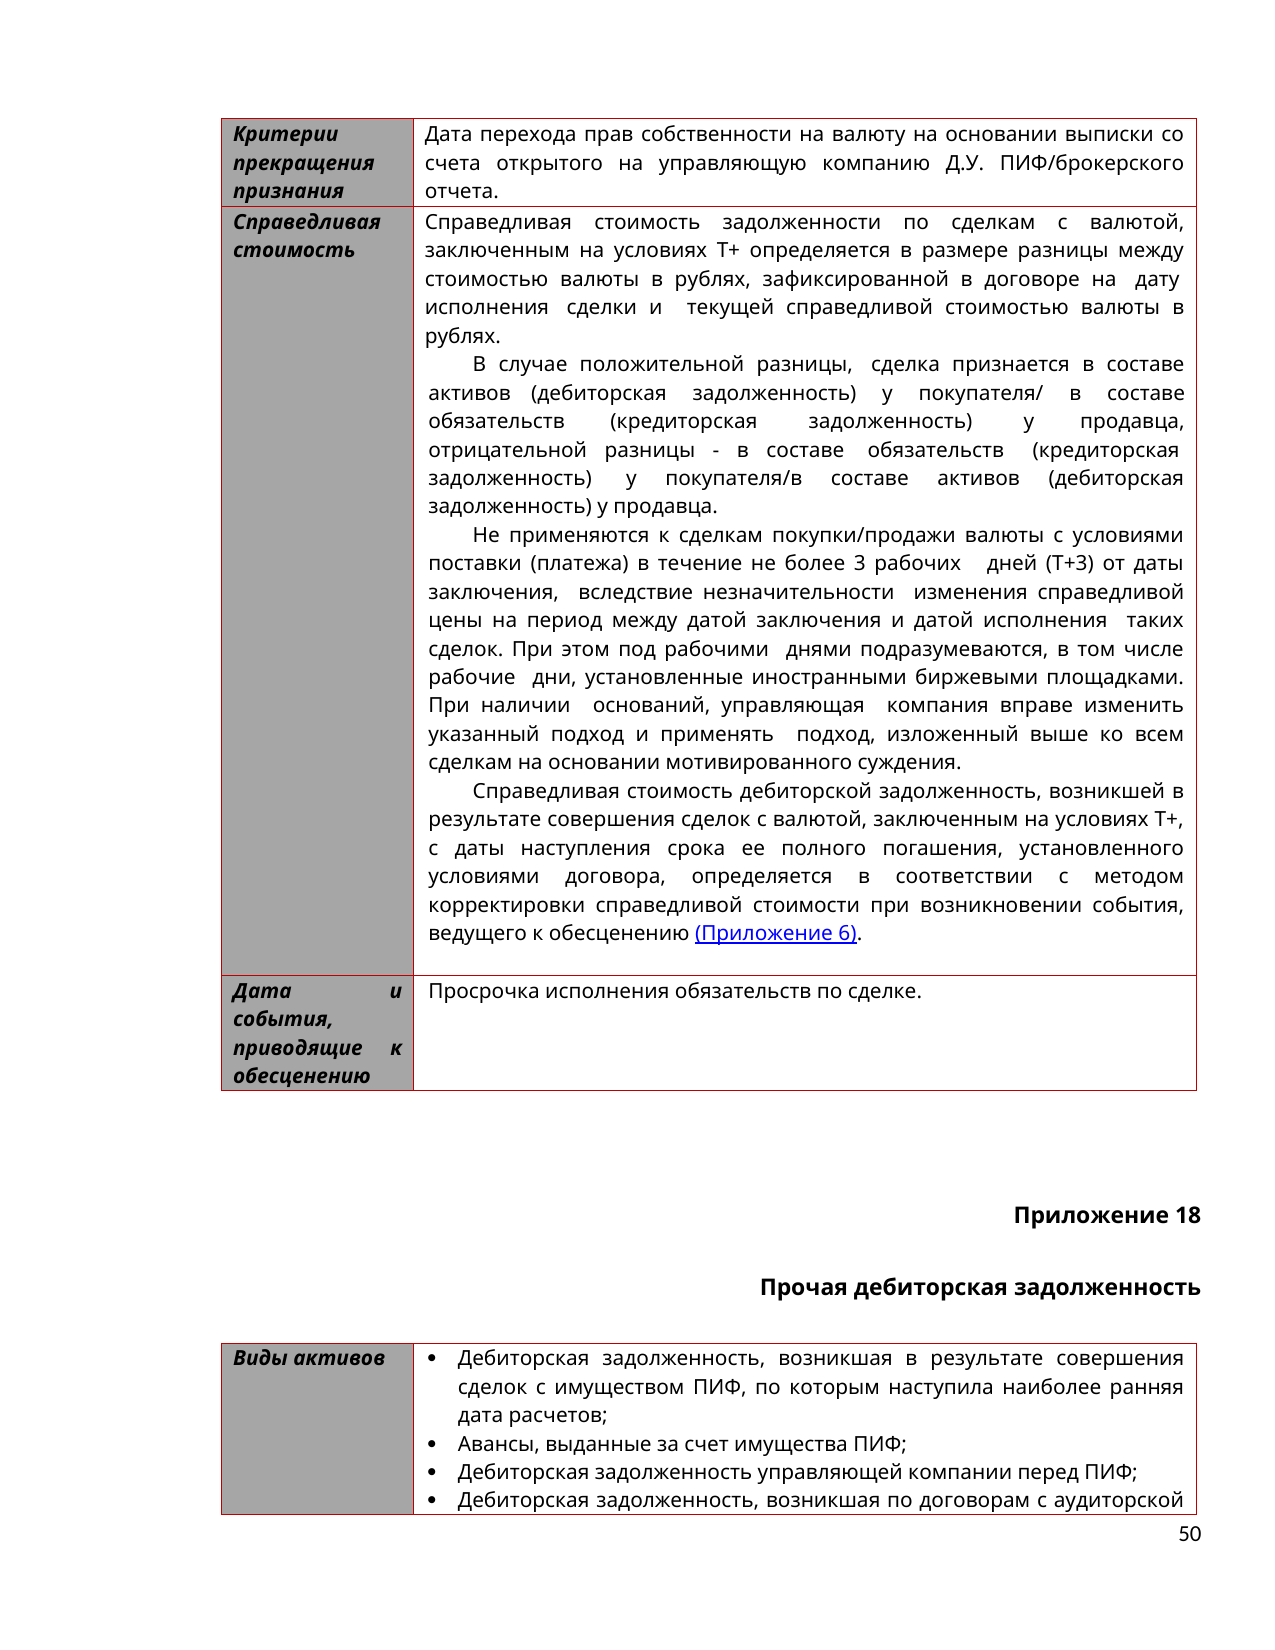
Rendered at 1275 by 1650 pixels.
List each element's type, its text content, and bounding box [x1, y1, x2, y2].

list Прочая дебиторская задолженность [177, 1271, 1201, 1302]
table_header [414, 1344, 1196, 1514]
table_header Виды активов [222, 1344, 413, 1514]
table_cell Дата перехода прав собственности на валюту на основании выписки со счета открытого на управляющую компанию Д.У. ПИФ/брокерского отчета. [414, 119, 1196, 206]
text Приложение 18 [177, 1199, 1201, 1230]
table_cell Просрочка исполнения обязательств по сделке. [414, 976, 1196, 1090]
table_cell Дата и события, приводящие к обесценению [222, 976, 413, 1090]
table_cell Справедливая стоимость [222, 207, 413, 975]
table_cell Справедливая стоимость задолженности по сделкам с валютой, заключенным на условиях Т+ определяется в размере разницы между стоимостью валюты в рублях, зафиксированной в договоре на дату исполнения сделки и текущей справедливой стоимостью валюты в рублях. В случае положительной разницы, сделка признается в составе активов (дебиторская задолженность) у покупателя/ в составе обязательств (кредиторская задолженность) у продавца, отрицательной разницы - в составе обязательств (кредиторская задолженность) у покупателя/в составе активов (дебиторская задолженность) у продавца. Не применяются к сделкам покупки/продажи валюты с условиями поставки (платежа) в течение не более 3 рабочих дней (T+3) от даты заключения, вследствие незначительности изменения справедливой цены на период между датой заключения и датой исполнения таких сделок. При этом под рабочими днями подразумеваются, в том числе рабочие дни, установленные иностранными биржевыми площадками. При наличии оснований, управляющая компания вправе изменить указанный подход и применять подход, изложенный выше ко всем сделкам на основании мотивированного суждения. Справедливая стоимость дебиторской задолженность, возникшей в результате совершения сделок с валютой, заключенным на условиях Т+, с даты наступления срока ее полного погашения, установленного условиями договора, определяется в соответствии с методом корректировки справедливой стоимости при возникновении события, ведущего к обесценению (Приложение 6). [414, 207, 1196, 975]
table_cell Критерии прекращения признания [222, 119, 413, 206]
